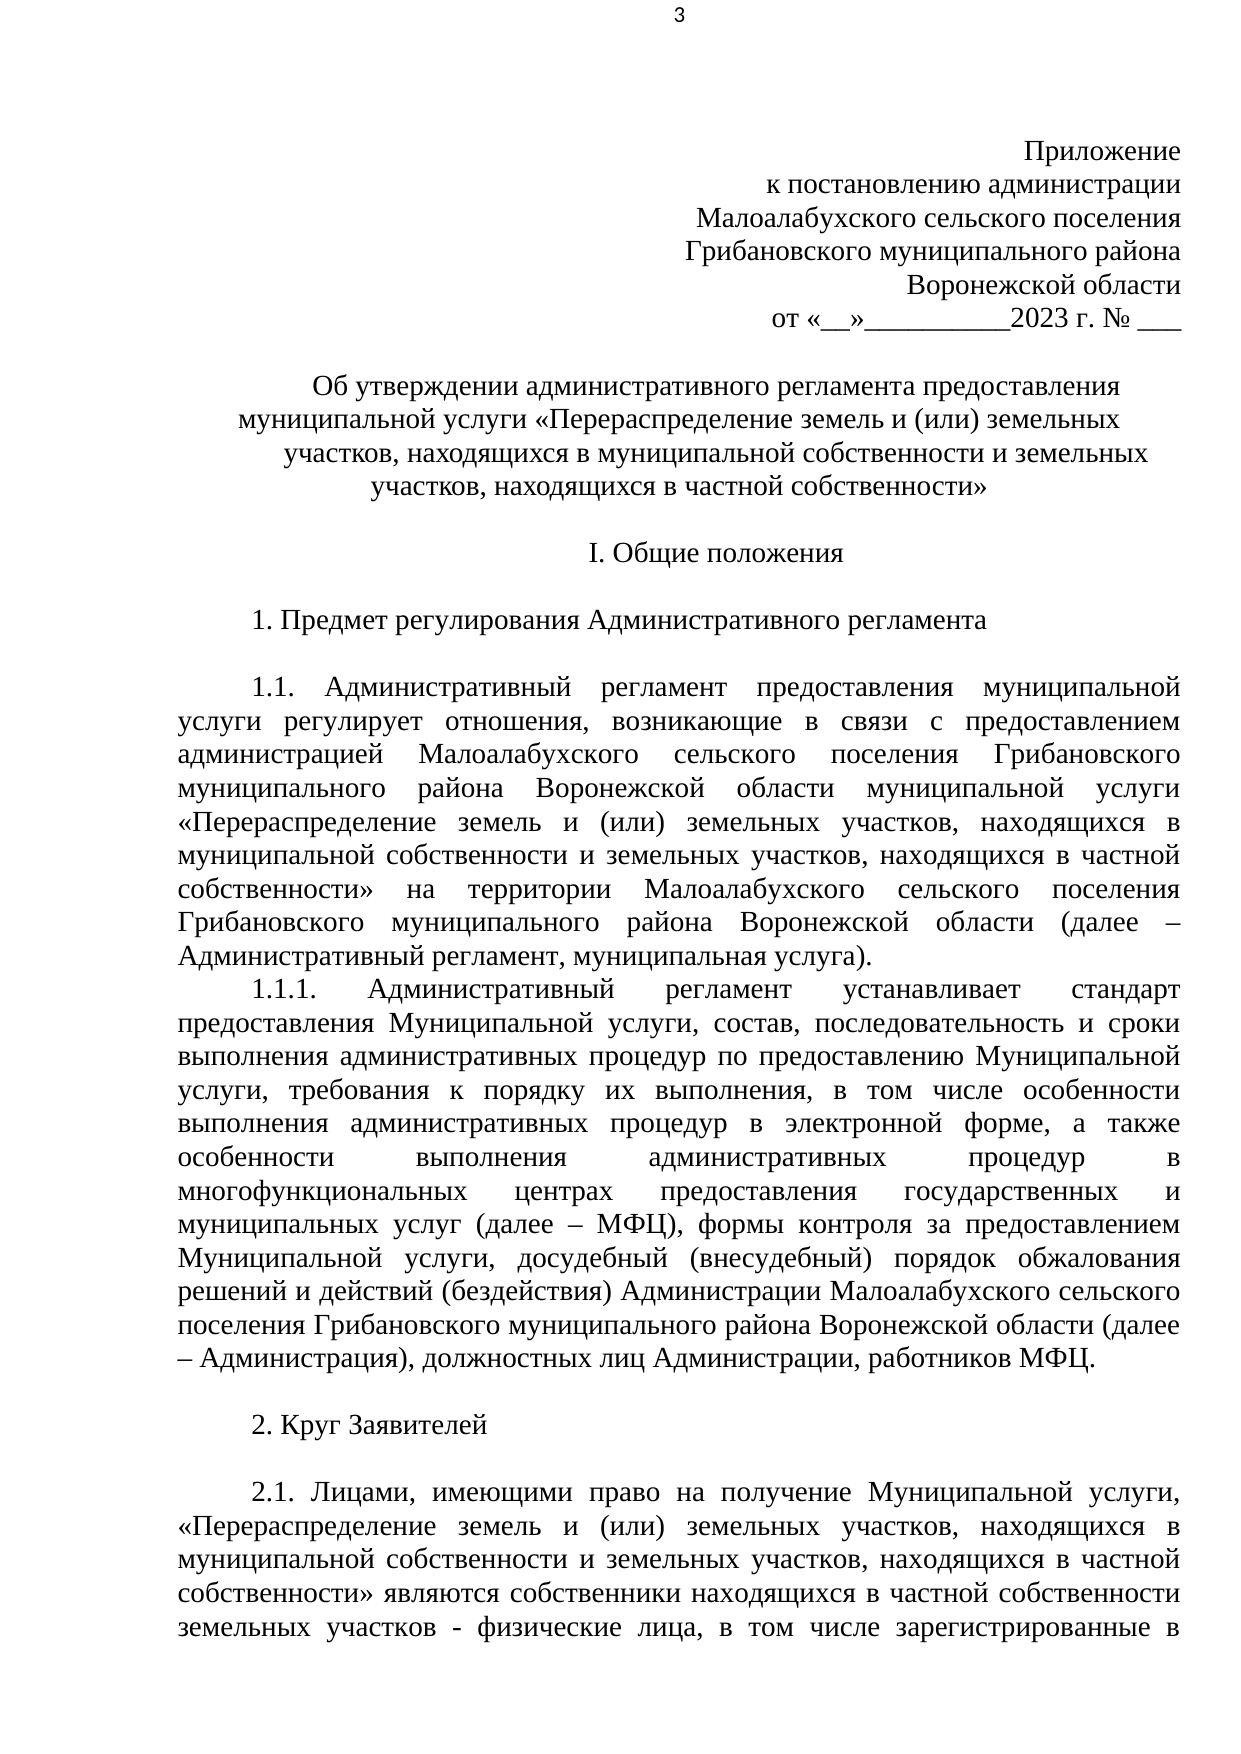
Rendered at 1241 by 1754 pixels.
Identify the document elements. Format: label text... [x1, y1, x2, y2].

title участков, находящихся в муниципальной собственности и земельных участков, находящихся в частной собственности» [177, 435, 1181, 502]
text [177, 1474, 1181, 1642]
text Приложение [177, 133, 1181, 166]
text 2. Круг Заявителей [177, 1407, 1181, 1441]
text Грибановского муниципального района [177, 233, 1181, 267]
text 1.1.1. Административный регламент устанавливает стандарт предоставления Муниципальной услуги, состав, последовательность и сроки выполнения административных процедур по предоставлению Муниципальной услуги, требования к порядку их выполнения, в том числе особенности выполнения административных процедур в электронной форме, а также особенности выполнения административных процедур в многофункциональных центрах предоставления государственных и муниципальных услуг (далее – МФЦ), формы контроля за предоставлением Муниципальной услуги, досудебный (внесудебный) порядок обжалования решений и действий (бездействия) Администрации Малоалабухского сельского поселения Грибановского муниципального района Воронежской области (далее – Администрация), должностных лиц Администрации, работников МФЦ. [177, 971, 1181, 1374]
text от «__»__________2023 г. № ___ [177, 301, 1181, 334]
text Малоалабухского сельского поселения [177, 200, 1181, 233]
text к постановлению администрации [177, 166, 1181, 200]
text Воронежской области [177, 267, 1181, 301]
text 1. Предмет регулирования Административного регламента [177, 602, 1181, 636]
text 1.1. Административный регламент предоставления муниципальной услуги регулирует отношения, возникающие в связи с предоставлением администрацией Малоалабухского сельского поселения Грибановского муниципального района Воронежской области муниципальной услуги «Перераспределение земель и (или) земельных участков, находящихся в муниципальной собственности и земельных участков, находящихся в частной собственности» на территории Малоалабухского сельского поселения Грибановского муниципального района Воронежской области (далее – Административный регламент, муниципальная услуга). [177, 669, 1181, 971]
title Об утверждении административного регламента предоставления муниципальной услуги «Перераспределение земель и (или) земельных [177, 368, 1181, 435]
text I. Общие положения [177, 535, 1181, 569]
